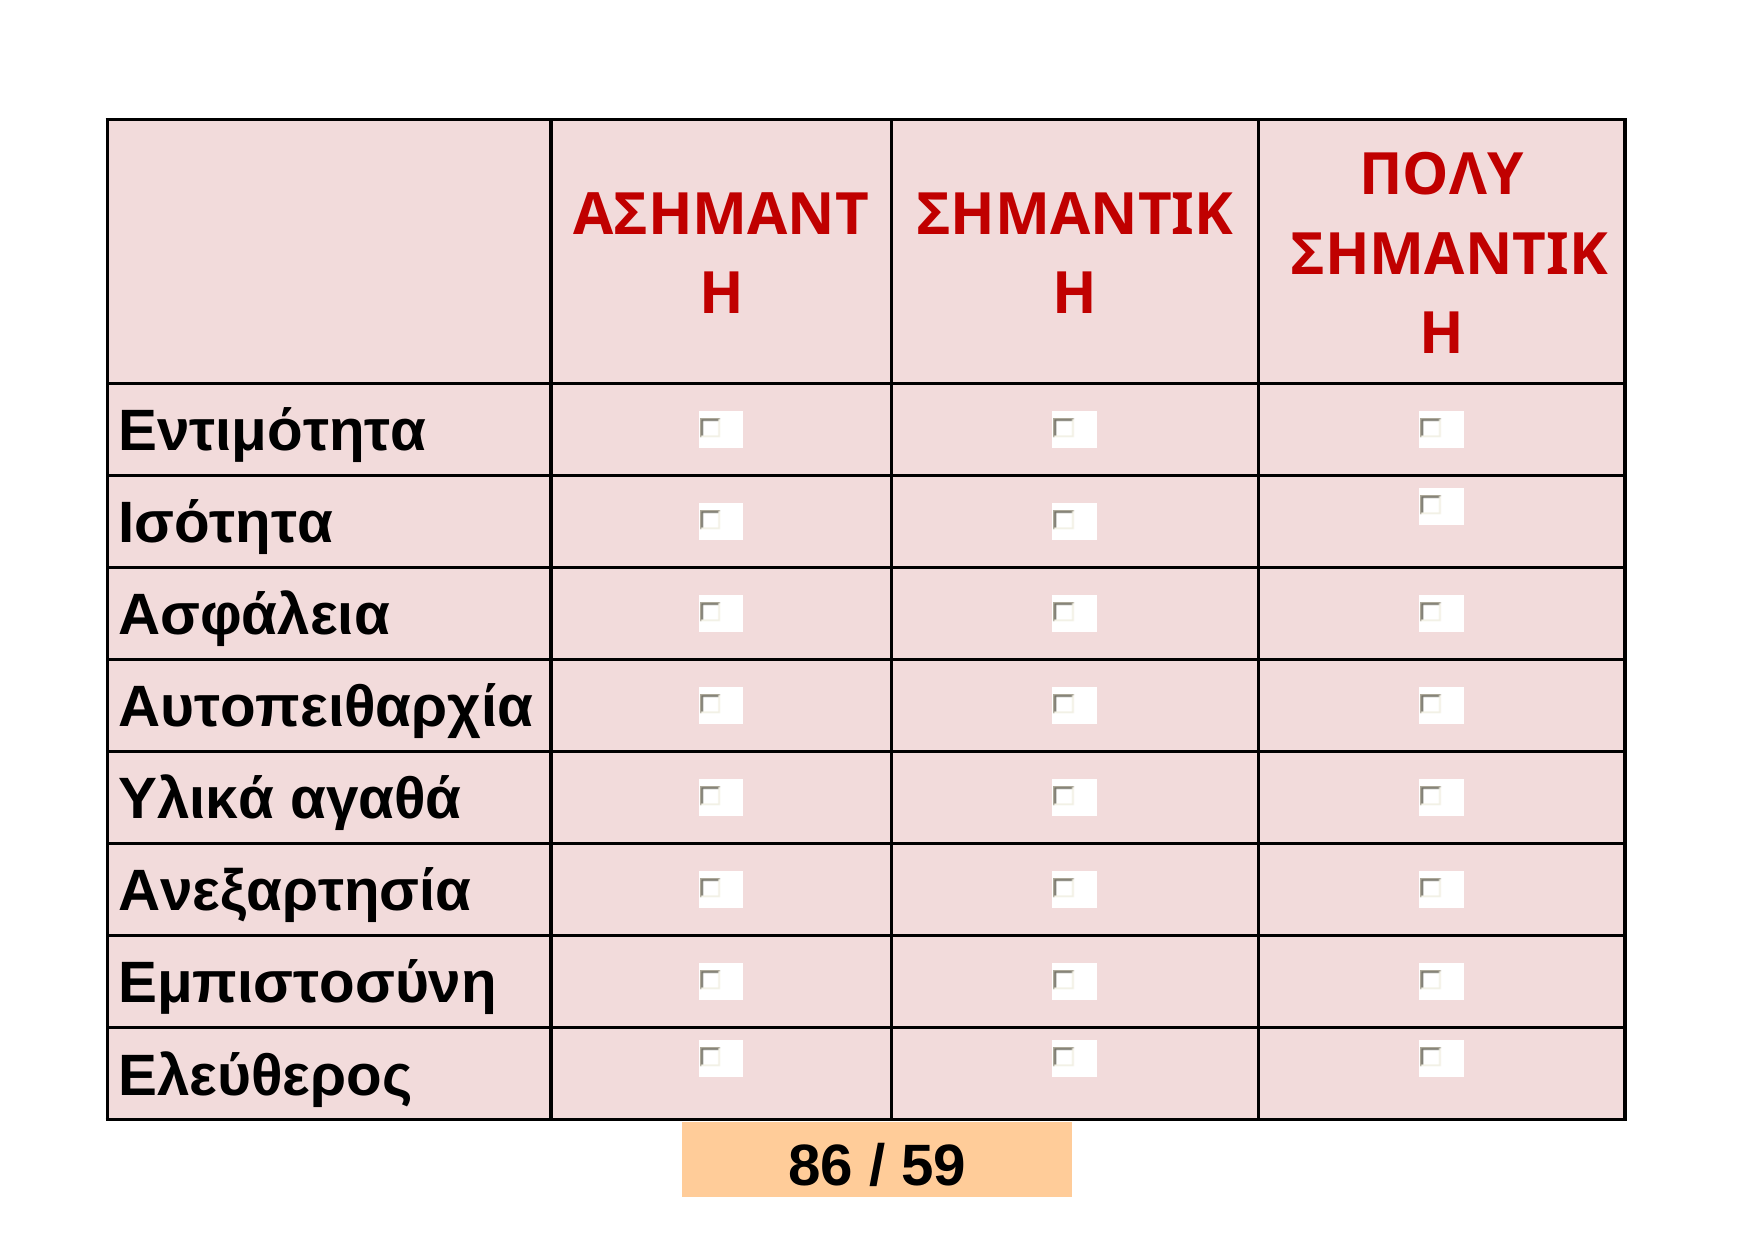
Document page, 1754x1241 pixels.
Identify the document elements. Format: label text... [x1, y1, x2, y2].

table_cell Yλικά αγαθά [109, 753, 549, 842]
table_cell [1260, 569, 1623, 658]
table_cell [553, 937, 890, 1026]
table_cell [1260, 845, 1623, 934]
table_cell [1260, 661, 1623, 750]
table_cell [553, 385, 890, 474]
table_cell [553, 1029, 890, 1118]
table_cell Εμπιστοσύνη [109, 937, 549, 1026]
table_cell [1260, 753, 1623, 842]
table_cell [553, 845, 890, 934]
table_cell Ασφάλεια [109, 569, 549, 658]
table_header [109, 121, 549, 382]
table_cell [553, 661, 890, 750]
table_cell [893, 477, 1257, 566]
table_cell [893, 385, 1257, 474]
table_cell [893, 1029, 1257, 1118]
table_cell [553, 753, 890, 842]
table_cell Ελεύθερος χρόνος [109, 1029, 549, 1118]
table_cell [893, 753, 1257, 842]
table_cell Ανεξαρτησία [109, 845, 549, 934]
table_header ΣΗΜΑΝΤΙΚΗ [893, 121, 1257, 382]
table_cell Ισότητα [109, 477, 549, 566]
table_cell [1260, 385, 1623, 474]
table_cell [893, 569, 1257, 658]
table_cell [893, 661, 1257, 750]
table_cell [1260, 477, 1623, 566]
table_cell [1260, 1029, 1623, 1118]
table_header ΑΣΗΜΑΝΤΗ [553, 121, 890, 382]
table_cell [893, 845, 1257, 934]
table_cell [1260, 937, 1623, 1026]
table_cell Εντιμότητα [109, 385, 549, 474]
table_cell Αυτοπειθαρχία [109, 661, 549, 750]
table_cell [553, 569, 890, 658]
table_cell [553, 477, 890, 566]
table_cell [893, 937, 1257, 1026]
table_header ΠΟΛΥ ΣΗΜΑΝΤΙΚΗ [1260, 121, 1623, 382]
